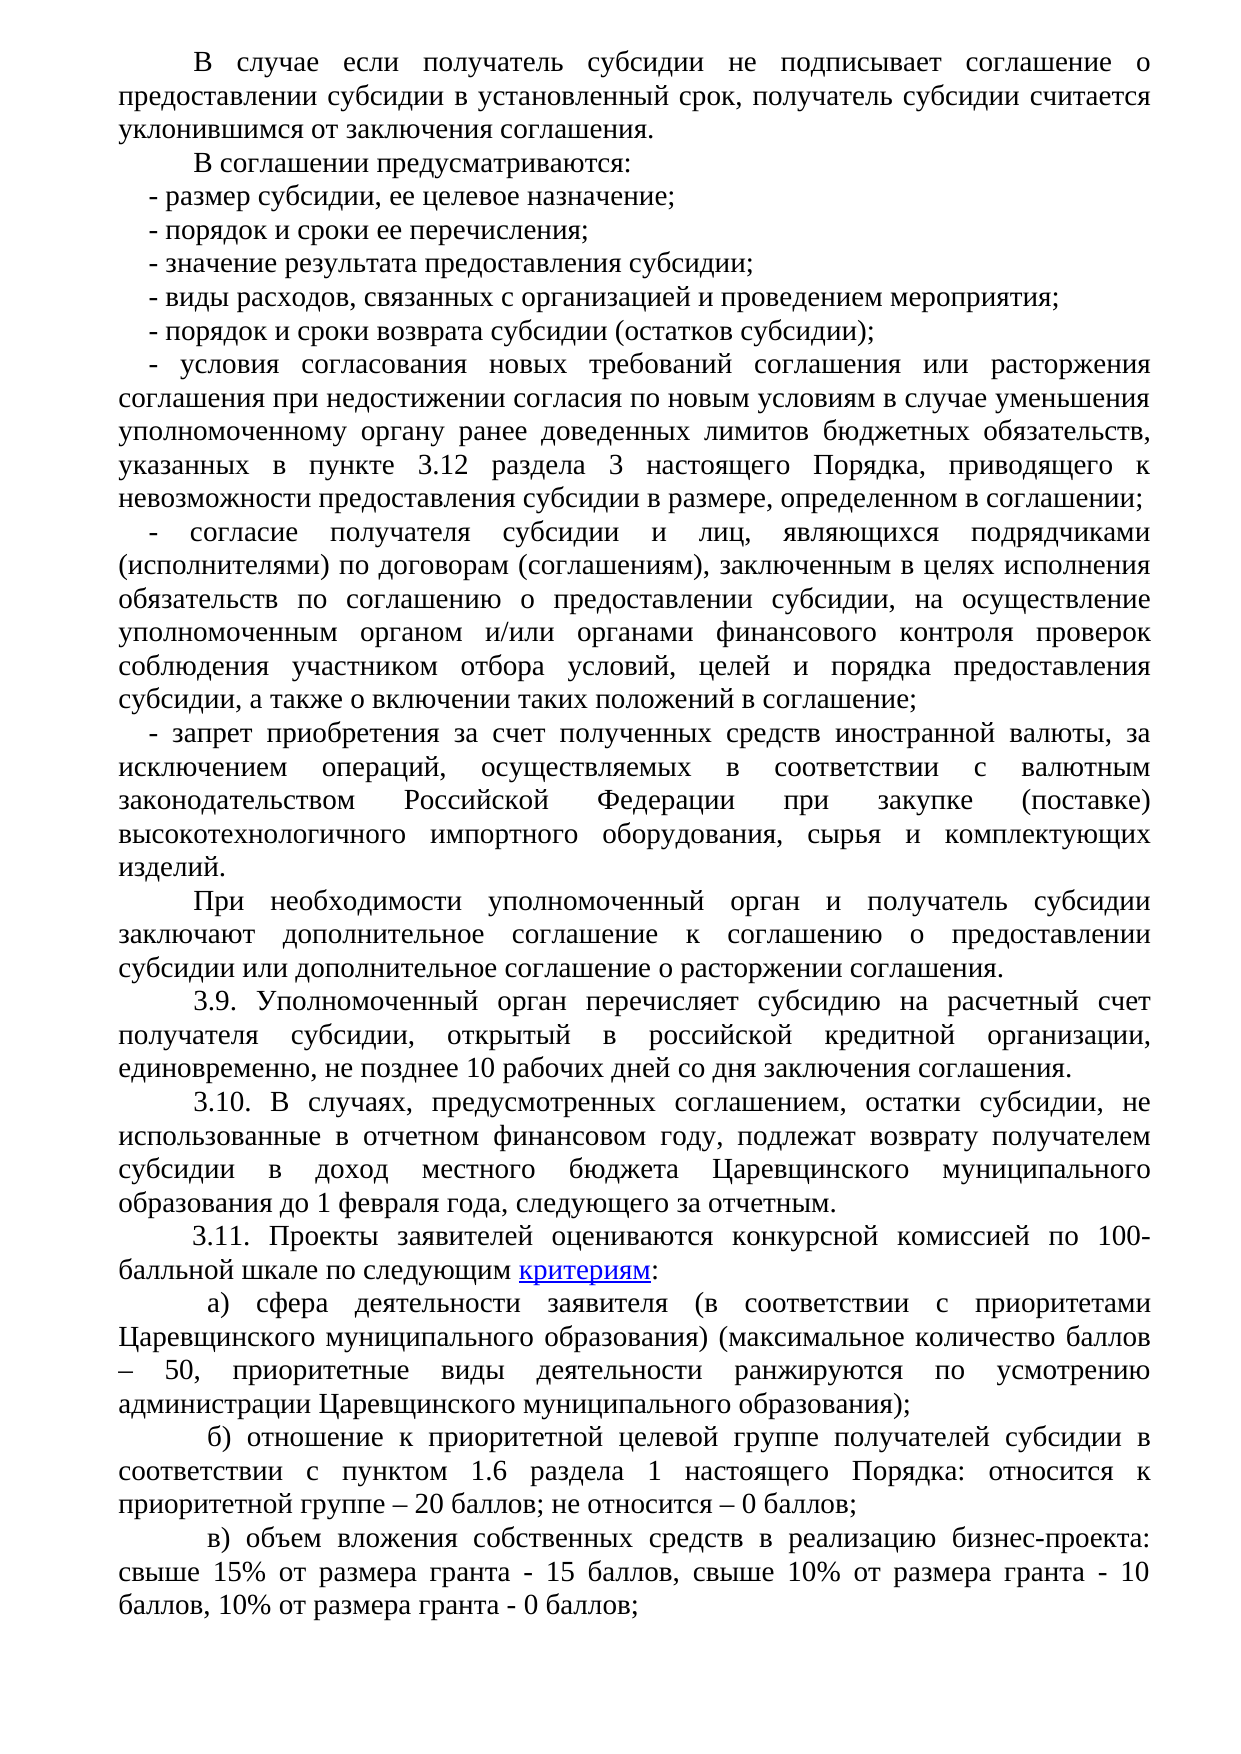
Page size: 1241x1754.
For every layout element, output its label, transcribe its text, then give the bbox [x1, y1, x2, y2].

text - запрет приобретения за счет полученных средств иностранной валюты, за исключением операций, осуществляемых в соответствии с валютным законодательством Российской Федерации при закупке (поставке) высокотехнологичного импортного оборудования, сырья и комплектующих изделий. [118, 715, 1152, 883]
text При необходимости уполномоченный орган и получатель субсидии заключают дополнительное соглашение к соглашению о предоставлении субсидии или дополнительное соглашение о расторжении соглашения. [118, 883, 1152, 983]
text В случае если получатель субсидии не подписывает соглашение о предоставлении субсидии в установленный срок, получатель субсидии считается уклонившимся от заключения соглашения. [118, 44, 1152, 145]
text - виды расходов, связанных с организацией и проведением мероприятия; [118, 279, 1152, 313]
text - порядок и сроки ее перечисления; [118, 212, 1152, 246]
text - порядок и сроки возврата субсидии (остатков субсидии); [118, 313, 1152, 346]
text В соглашении предусматриваются: [118, 145, 1152, 178]
text - условия согласования новых требований соглашения или расторжения соглашения при недостижении согласия по новым условиям в случае уменьшения уполномоченному органу ранее доведенных лимитов бюджетных обязательств, указанных в пункте 3.12 раздела 3 настоящего Порядка, приводящего к невозможности предоставления субсидии в размере, определенном в соглашении; [118, 346, 1152, 514]
text - согласие получателя субсидии и лиц, являющихся подрядчиками (исполнителями) по договорам (соглашениям), заключенным в целях исполнения обязательств по соглашению о предоставлении субсидии, на осуществление уполномоченным органом и/или органами финансового контроля проверок соблюдения участником отбора условий, целей и порядка предоставления субсидии, а также о включении таких положений в соглашение; [118, 514, 1152, 715]
text 3.10. В случаях, предусмотренных соглашением, остатки субсидии, не использованные в отчетном финансовом году, подлежат возврату получателем субсидии в доход местного бюджета Царевщинского муниципального образования до 1 февраля года, следующего за отчетным. [118, 1084, 1152, 1218]
text - значение результата предоставления субсидии; [118, 246, 1152, 279]
text 3.9. Уполномоченный орган перечисляет субсидию на расчетный счет получателя субсидии, открытый в российской кредитной организации, единовременно, не позднее 10 рабочих дней со дня заключения соглашения. [118, 983, 1152, 1084]
text а) сфера деятельности заявителя (в соответствии с приоритетами Царевщинского муниципального образования) (максимальное количество баллов – 50, приоритетные виды деятельности ранжируются по усмотрению администрации Царевщинского муниципального образования); [118, 1285, 1152, 1419]
text - размер субсидии, ее целевое назначение; [118, 178, 1152, 212]
text б) отношение к приоритетной целевой группе получателей субсидии в соответствии с пунктом 1.6 раздела 1 настоящего Порядка: относится к приоритетной группе – 20 баллов; не относится – 0 баллов; [118, 1419, 1152, 1520]
text 3.11. Проекты заявителей оцениваются конкурсной комиссией по 100-балльной шкале по следующим критериям: [118, 1218, 1152, 1285]
text в) объем вложения собственных средств в реализацию бизнес-проекта: свыше 15% от размера гранта - 15 баллов, свыше 10% от размера гранта - 10 баллов, 10% от размера гранта - 0 баллов; [118, 1520, 1152, 1621]
